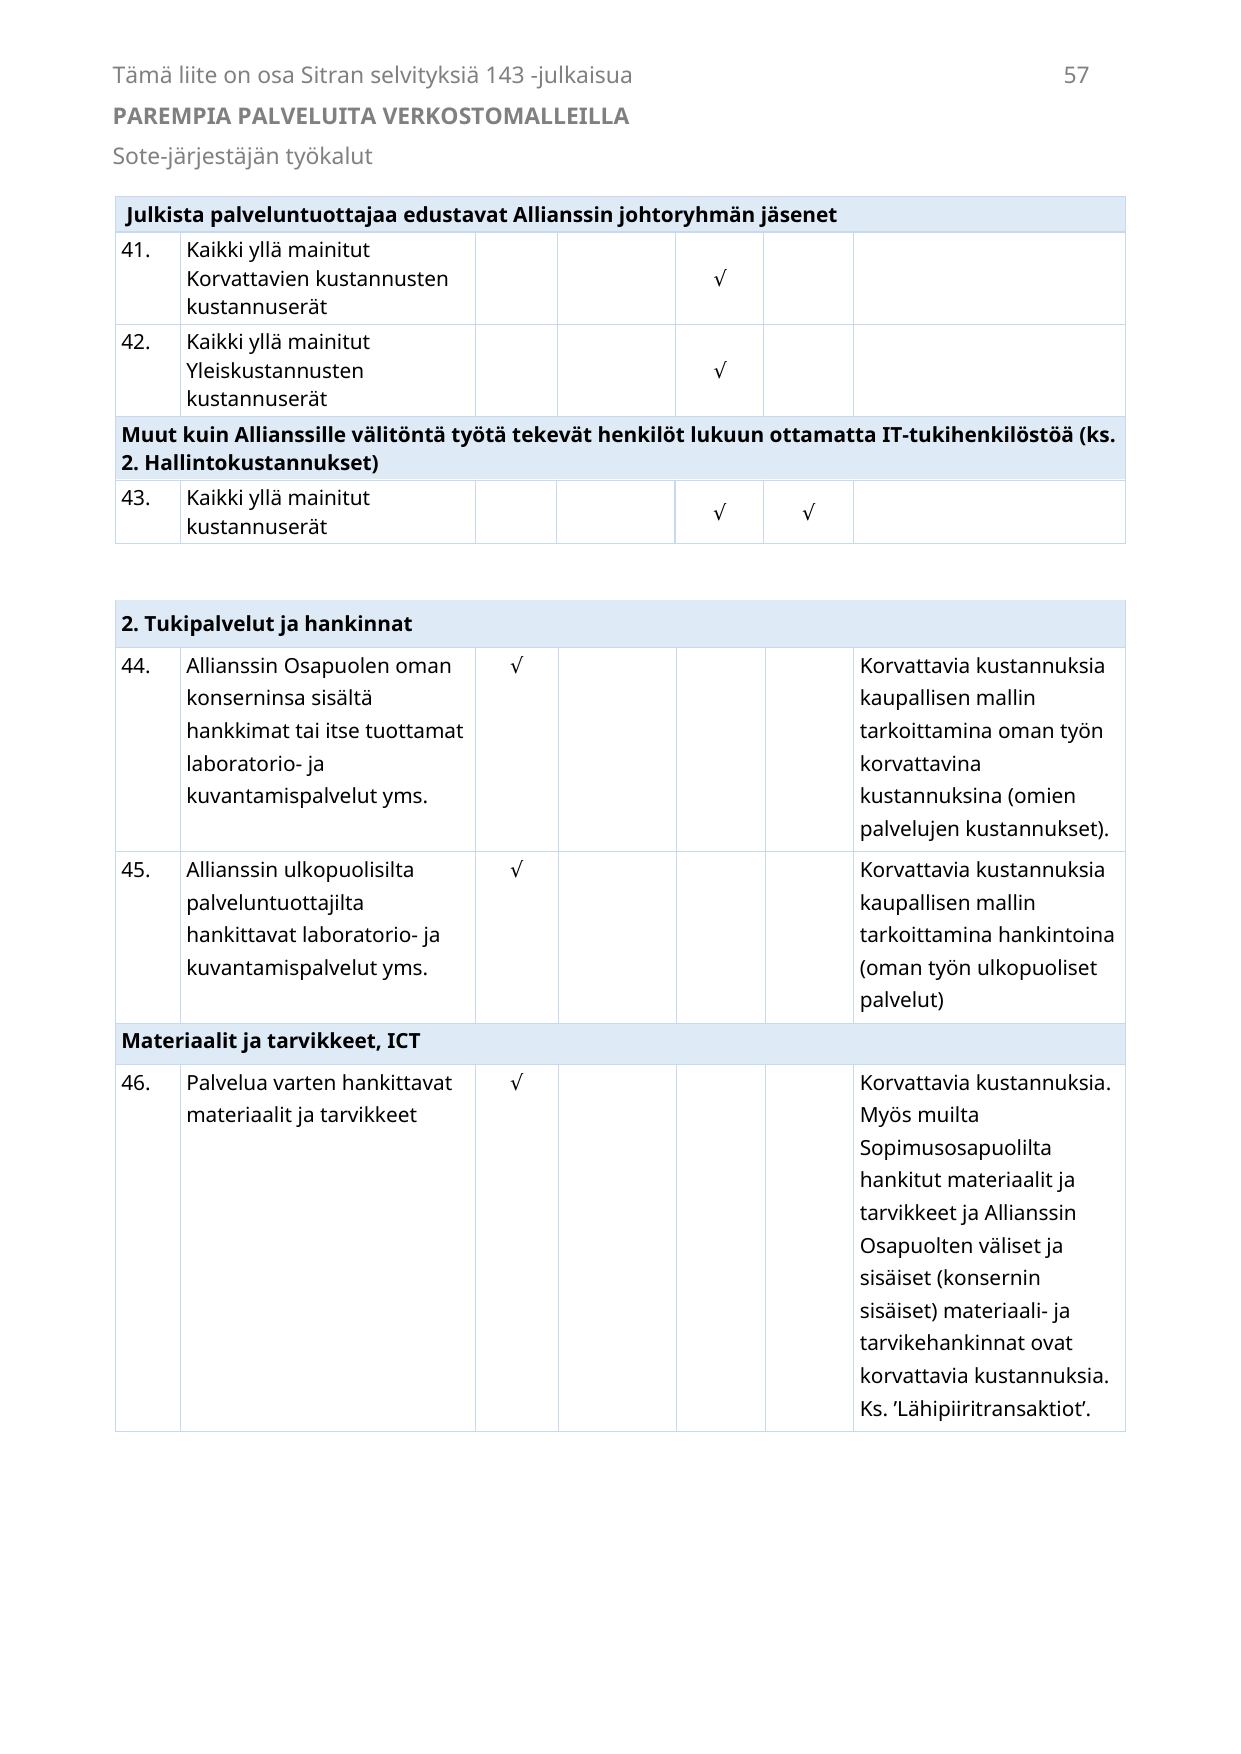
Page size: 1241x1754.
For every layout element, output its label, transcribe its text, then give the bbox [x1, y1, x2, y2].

table_cell [116, 325, 180, 416]
table_cell [766, 852, 853, 1023]
table_cell [476, 325, 557, 416]
table_cell [559, 648, 676, 851]
table_cell [766, 1065, 853, 1431]
table_cell [558, 233, 675, 323]
table_cell [854, 481, 1125, 543]
table_cell [677, 852, 765, 1023]
table_header 2. Tukipalvelut ja hankinnat [116, 600, 1125, 647]
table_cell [181, 233, 475, 323]
table_cell Kaikki yllä mainitut kustannuserät [181, 481, 475, 543]
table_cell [181, 325, 475, 416]
table_cell √ [476, 648, 558, 851]
table_cell [558, 325, 675, 416]
table_cell [116, 233, 180, 323]
table_cell √ [676, 233, 763, 323]
table_cell [764, 233, 853, 323]
table_cell Korvattavia kustannuksia kaupallisen mallin tarkoittamina hankintoina (oman työn ulkopuoliset palvelut) [854, 852, 1125, 1023]
table_cell √ [676, 481, 763, 543]
table_cell √ [764, 481, 853, 543]
table_cell √ [476, 852, 558, 1023]
table_cell Allianssin ulkopuolisilta palveluntuottajilta hankittavat laboratorio- ja kuvantamispalvelut yms. [181, 852, 475, 1023]
table_cell 43. [116, 481, 180, 543]
table_cell [677, 1065, 765, 1431]
table_cell Muut kuin Allianssille välitöntä työtä tekevät henkilöt lukuun ottamatta IT-tukihenkilöstöä (ks. 2. Hallintokustannukset) [116, 417, 1125, 479]
table_cell Korvattavia kustannuksia kaupallisen mallin tarkoittamina oman työn korvattavina kustannuksina (omien palvelujen kustannukset). [854, 648, 1125, 851]
table_cell [557, 481, 674, 543]
table_cell [854, 325, 1125, 416]
table_cell [854, 233, 1125, 323]
table_cell Julkista palveluntuottajaa edustavat Allianssin johtoryhmän jäsenet [116, 197, 1125, 231]
table_cell [476, 481, 556, 543]
table_cell Allianssin Osapuolen oman konserninsa sisältä hankkimat tai itse tuottamat laboratorio- ja kuvantamispalvelut yms. [181, 648, 475, 851]
table_cell [559, 1065, 676, 1431]
table_cell √ [676, 325, 763, 416]
table_cell [764, 325, 853, 416]
table_cell Palvelua varten hankittavat materiaalit ja tarvikkeet [181, 1065, 475, 1431]
table_cell √ [476, 1065, 558, 1431]
table_cell Materiaalit ja tarvikkeet, ICT [116, 1024, 1125, 1064]
table_cell 46. [116, 1065, 180, 1431]
table_cell [476, 233, 557, 323]
table_cell [677, 648, 765, 851]
table_cell [766, 648, 853, 851]
table_cell Korvattavia kustannuksia. Myös muilta Sopimusosapuolilta hankitut materiaalit ja tarvikkeet ja Allianssin Osapuolten väliset ja sisäiset (konsernin sisäiset) materiaali- ja tarvikehankinnat ovat korvattavia kustannuksia. Ks. ’Lähipiiritransaktiot’. [854, 1065, 1125, 1431]
table_cell 44. [116, 648, 180, 851]
table_cell [559, 852, 676, 1023]
table_cell 45. [116, 852, 180, 1023]
